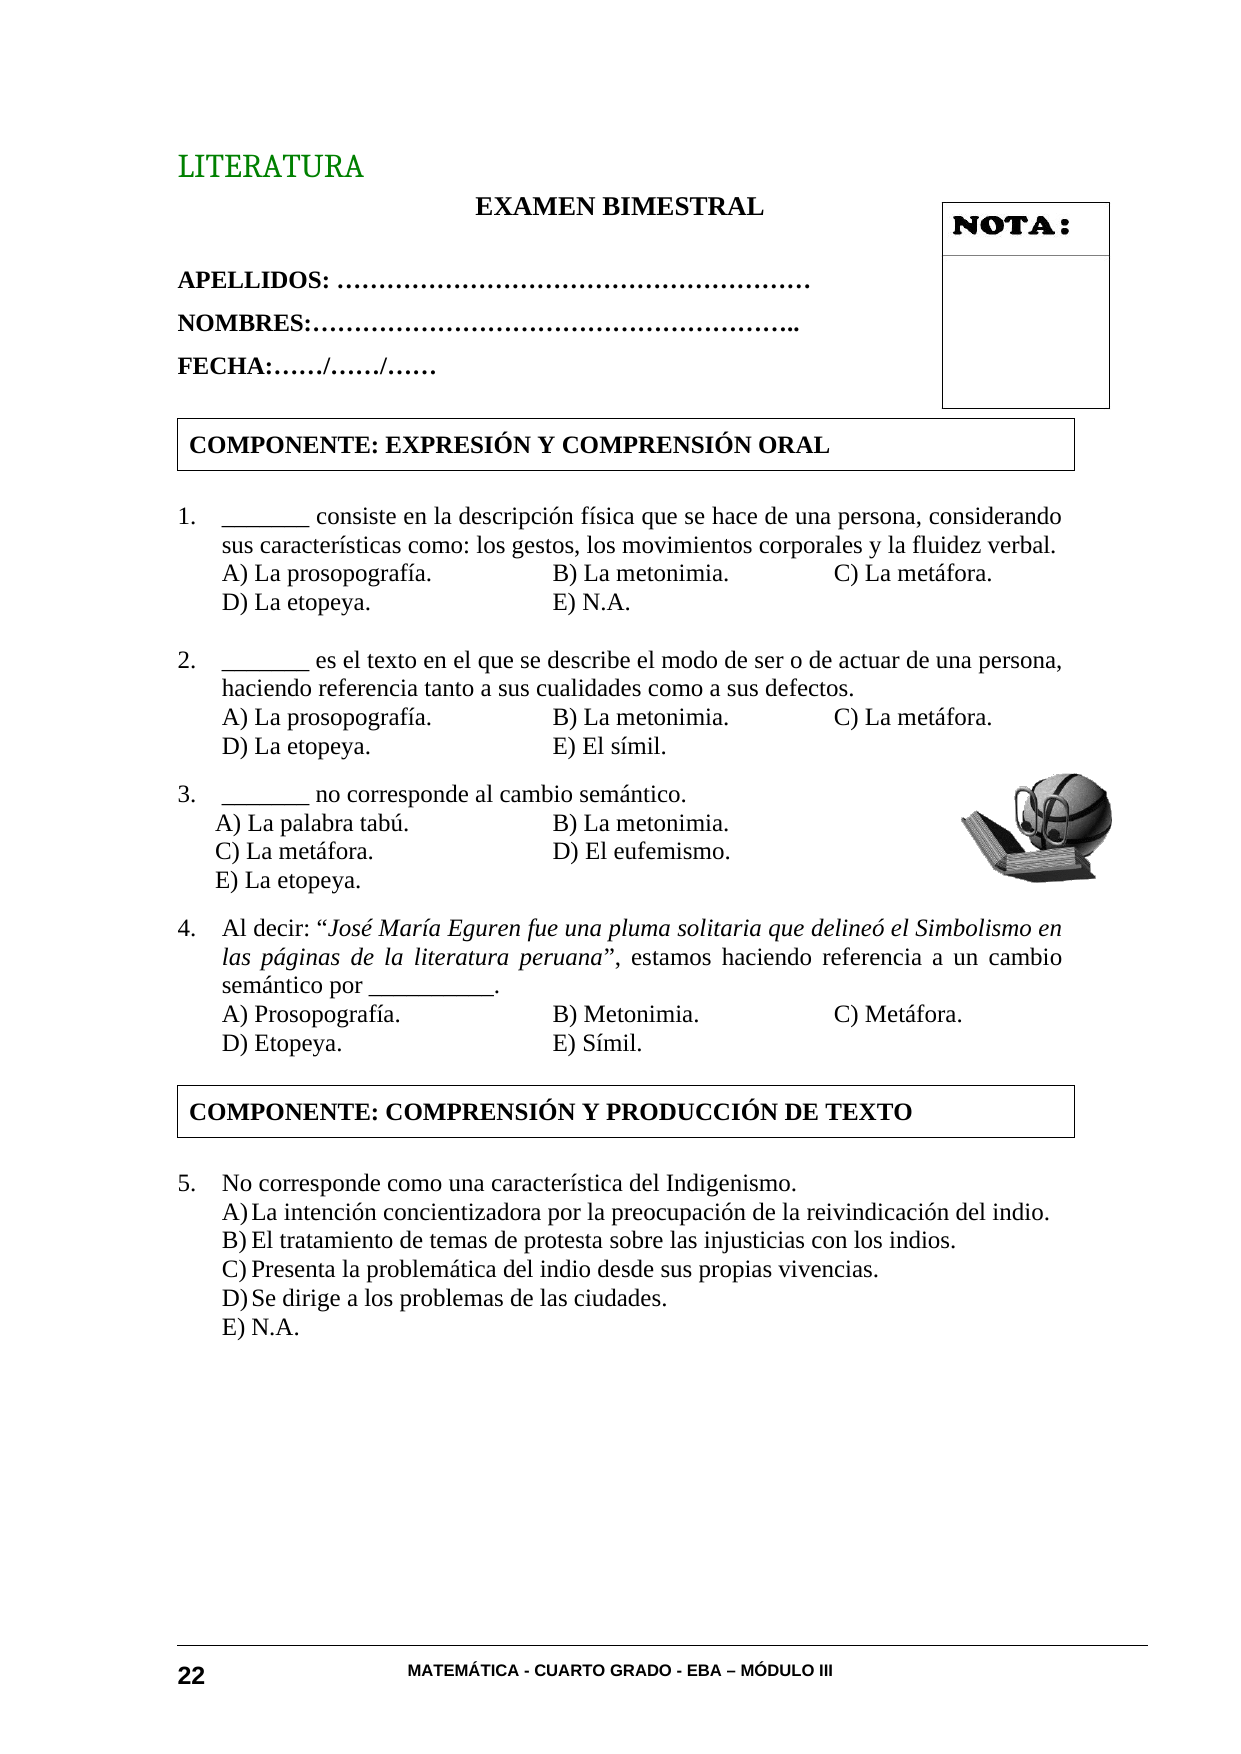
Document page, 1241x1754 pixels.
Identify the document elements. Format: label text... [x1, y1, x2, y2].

list No corresponde como una característica del Indigenismo. [177, 1168, 1063, 1197]
list El tratamiento de temas de protesta sobre las injusticias con los indios. [222, 1226, 1063, 1254]
text A) La palabra tabú. B) La metonimia. [215, 808, 960, 836]
text E) La etopeya. [215, 865, 1063, 894]
text D) La etopeya. E) El símil. [222, 731, 1063, 760]
list Al decir: “José María Eguren fue una pluma solitaria que delineó el Simbolismo en las páginas de la literatura peruana”, estamos haciendo referencia a un cambio semántico por __________. [177, 913, 1063, 999]
picture [940, 202, 1113, 410]
list N.A. [222, 1312, 1041, 1341]
text D) La etopeya. E) N.A. [222, 587, 1063, 616]
list La intención concientizadora por la preocupación de la reivindicación del indio. [222, 1197, 1063, 1226]
text NOMBRES:………………………………………………….. [177, 308, 940, 337]
list Presenta la problemática del indio desde sus propias vivencias. [222, 1254, 1063, 1283]
text C) La metáfora. D) El eufemismo. [215, 836, 960, 865]
list Se dirige a los problemas de las ciudades. [222, 1283, 1063, 1312]
text APELLIDOS: ………………………………………………… [177, 265, 940, 294]
text A) Prosopografía. B) Metonimia. C) Metáfora. [222, 999, 1063, 1028]
list _______ es el texto en el que se describe el modo de ser o de actuar de una persona, haciendo referencia tanto a sus cualidades como a sus defectos. [177, 645, 1063, 702]
text FECHA:……/……/…… [177, 351, 940, 380]
text A) La prosopografía. B) La metonimia. C) La metáfora. [222, 558, 1063, 587]
text EXAMEN BIMESTRAL [177, 190, 1063, 221]
text LITERATURA [177, 148, 1063, 186]
list _______ consiste en la descripción física que se hace de una persona, considerando sus características como: los gestos, los movimientos corporales y la fluidez verbal. [177, 501, 1063, 558]
text A) La prosopografía. B) La metonimia. C) La metáfora. [222, 702, 1063, 731]
list _______ no corresponde al cambio semántico. [177, 779, 960, 808]
text D) Etopeya. E) Símil. [222, 1028, 1063, 1057]
